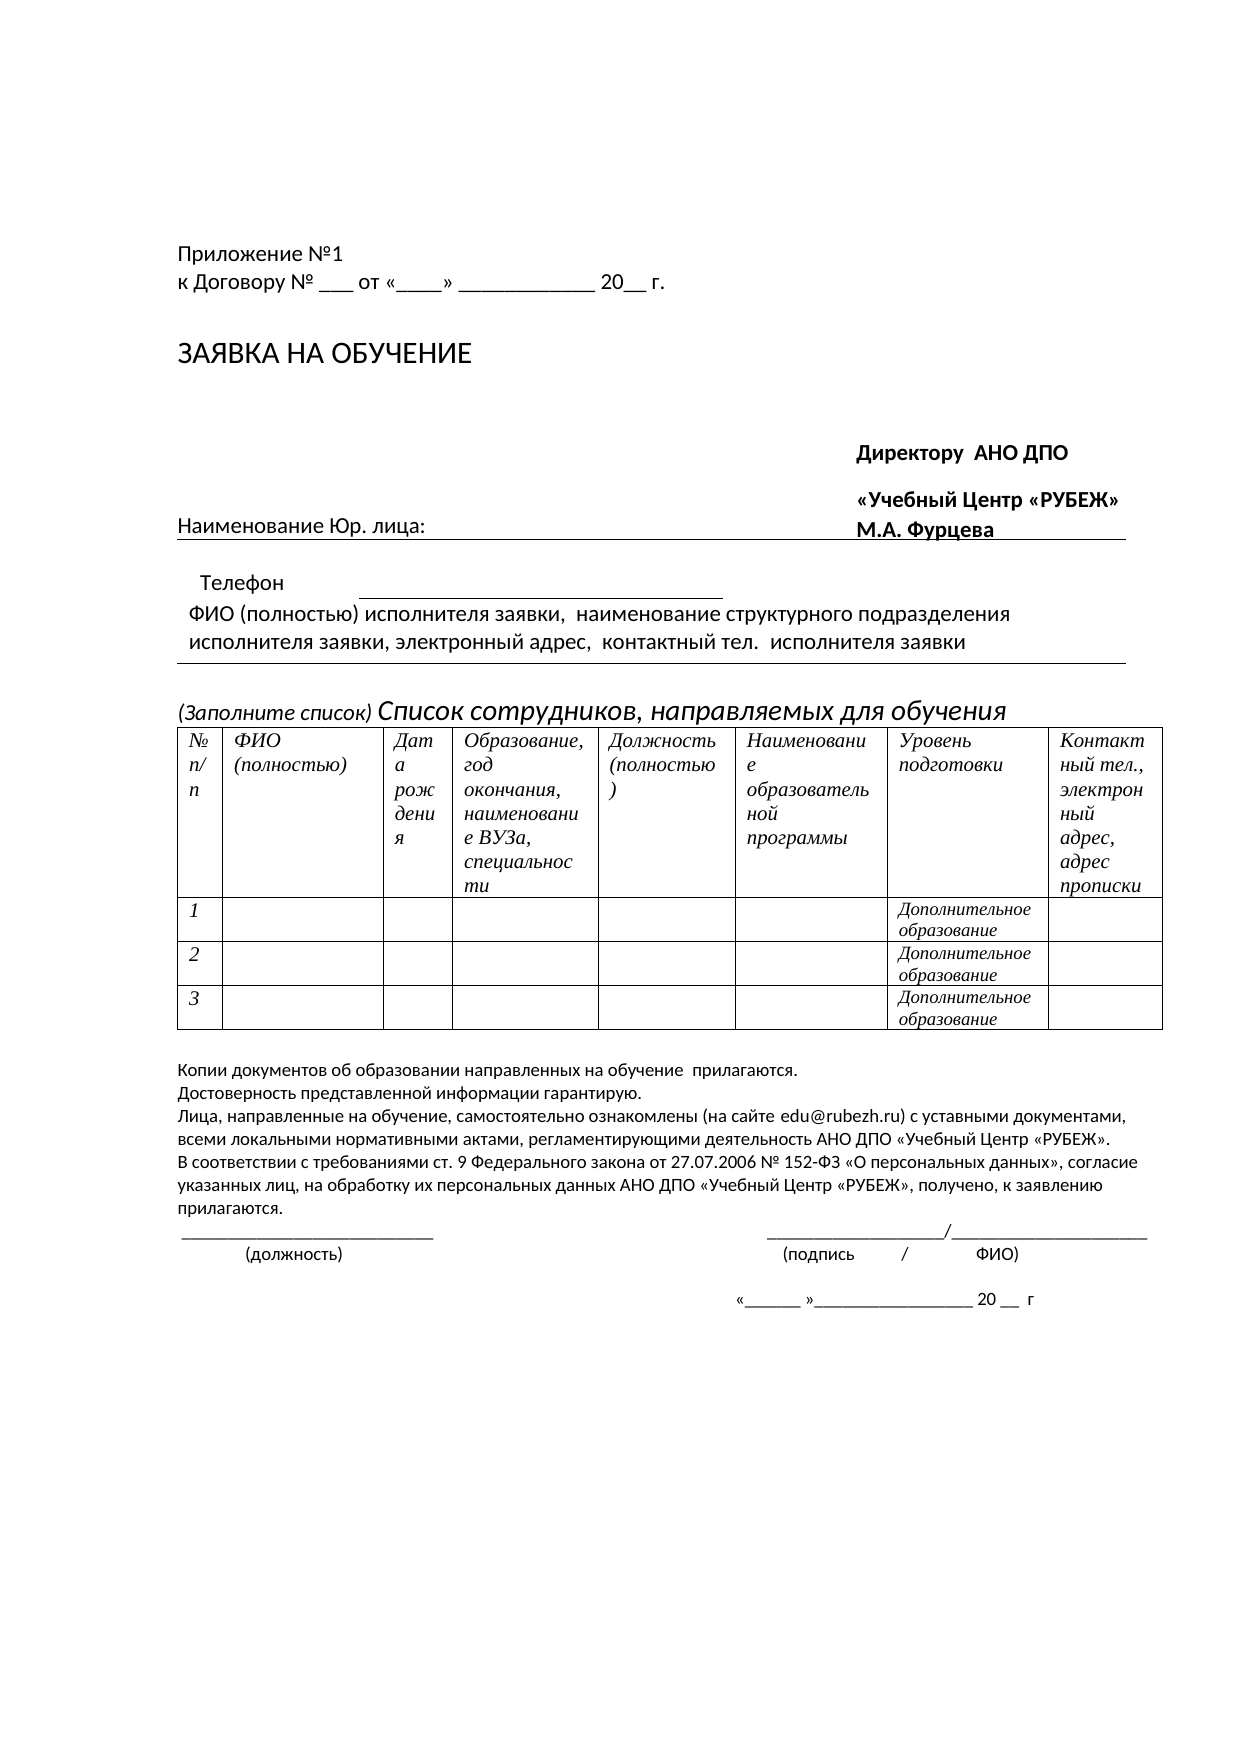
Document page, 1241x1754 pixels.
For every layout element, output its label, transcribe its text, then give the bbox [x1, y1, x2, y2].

table_cell Дополнительное образование [888, 942, 1048, 985]
table_cell [736, 942, 887, 985]
table_header Наименование образовательной программы [736, 728, 887, 897]
text «______ »_________________ 20 __ г [177, 1287, 1152, 1310]
table_header Дата рождения [384, 728, 452, 897]
table_header Уровень подготовки [888, 728, 1048, 897]
table_header Контактный тел., электронный адрес, адрес прописки [1049, 728, 1162, 897]
table_header ФИО (полностью) исполнителя заявки, наименование структурного подразделения исполнителя заявки, электронный адрес, контактный тел. исполнителя заявки [177, 540, 1126, 663]
table_cell [384, 986, 452, 1029]
table_cell 1 [178, 898, 222, 941]
table_cell [223, 942, 383, 985]
table_cell Дополнительное образование [888, 986, 1048, 1029]
table_cell [223, 986, 383, 1029]
table_cell [453, 898, 598, 941]
text Достоверность представленной информации гарантирую. [177, 1081, 1152, 1104]
table_cell Дополнительное образование [888, 898, 1048, 941]
table_cell [736, 986, 887, 1029]
text (должность) (подпись / ФИО) [177, 1242, 1152, 1264]
text Наименование Юр. лица: [177, 511, 1152, 539]
table_cell [1049, 986, 1162, 1029]
text Приложение №1 [177, 239, 1152, 267]
table_header № п/п [178, 728, 222, 897]
text к Договору № ___ от «____» ____________ 20__ г. [177, 267, 1152, 295]
table_cell [736, 898, 887, 941]
table_cell [384, 898, 452, 941]
table_cell [599, 898, 735, 941]
table_cell 2 [178, 942, 222, 985]
text В соответствии с требованиями ст. 9 Федерального закона от 27.07.2006 № 152-ФЗ «О персональных данных», согласие указанных лиц, на обработку их персональных данных АНО ДПО «Учебный Центр «РУБЕЖ», получено, к заявлению прилагаются. [177, 1150, 1152, 1219]
table_header Должность (полностью) [599, 728, 735, 897]
table_cell [1049, 942, 1162, 985]
table_cell [599, 986, 735, 1029]
table_cell [1049, 898, 1162, 941]
table_cell [453, 942, 598, 985]
text ЗАЯВКА НА ОБУЧЕНИЕ [177, 333, 1152, 371]
table_cell [384, 942, 452, 985]
text ___________________________ ___________________/_____________________ [177, 1219, 1152, 1242]
table_header Образование, год окончания, наименование ВУЗа, специальности [453, 728, 598, 897]
table_cell [223, 898, 383, 941]
table_cell [599, 942, 735, 985]
table_header ФИО (полностью) [223, 728, 383, 897]
text Лица, направленные на обучение, самостоятельно ознакомлены (на сайте edu@rubezh.ru) с уставными документами, всеми локальными нормативными актами, регламентирующими деятельность АНО ДПО «Учебный Центр «РУБЕЖ». [177, 1104, 1152, 1150]
text (Заполните список) Список сотрудников, направляемых для обучения [177, 692, 1152, 727]
table_cell 3 [178, 986, 222, 1029]
table_cell [453, 986, 598, 1029]
text Копии документов об образовании направленных на обучение прилагаются. [177, 1058, 1152, 1081]
